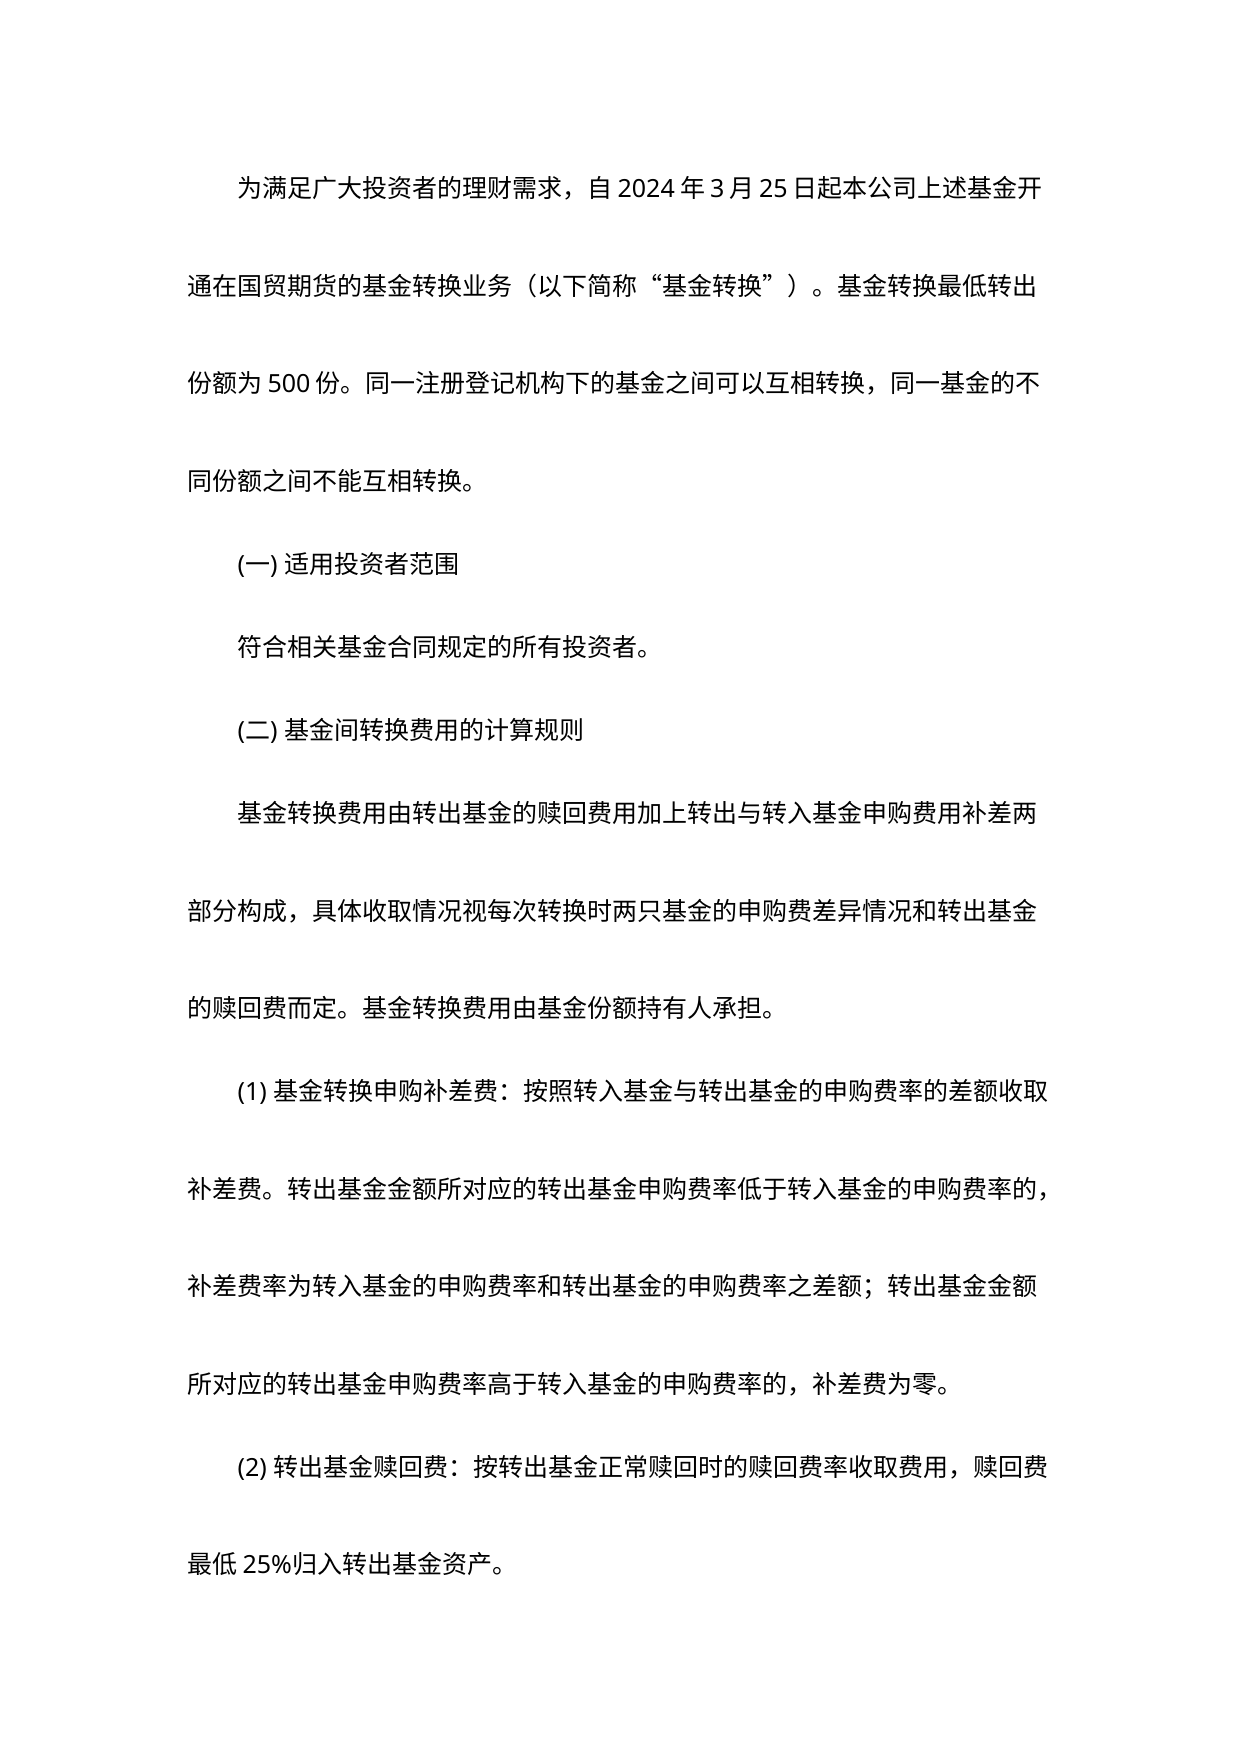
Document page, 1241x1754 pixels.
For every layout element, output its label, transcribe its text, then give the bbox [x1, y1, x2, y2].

text 符合相关基金合同规定的所有投资者。 [187, 613, 1053, 678]
text (二) 基金间转换费用的计算规则 [187, 696, 1053, 761]
text (2) 转出基金赎回费：按转出基金正常赎回时的赎回费率收取费用，赎回费最低25%归入转出基金资产。 [187, 1433, 1053, 1596]
text 为满足广大投资者的理财需求，自2024年3月25日起本公司上述基金开通在国贸期货的基金转换业务（以下简称“基金转换”）。基金转换最低转出份额为500份。同一注册登记机构下的基金之间可以互相转换，同一基金的不同份额之间不能互相转换。 [187, 154, 1053, 512]
text 基金转换费用由转出基金的赎回费用加上转出与转入基金申购费用补差两部分构成，具体收取情况视每次转换时两只基金的申购费差异情况和转出基金的赎回费而定。基金转换费用由基金份额持有人承担。 [187, 779, 1053, 1039]
text (一) 适用投资者范围 [187, 530, 1053, 595]
text (1) 基金转换申购补差费：按照转入基金与转出基金的申购费率的差额收取补差费。转出基金金额所对应的转出基金申购费率低于转入基金的申购费率的，补差费率为转入基金的申购费率和转出基金的申购费率之差额；转出基金金额所对应的转出基金申购费率高于转入基金的申购费率的，补差费为零。 [187, 1057, 1053, 1415]
